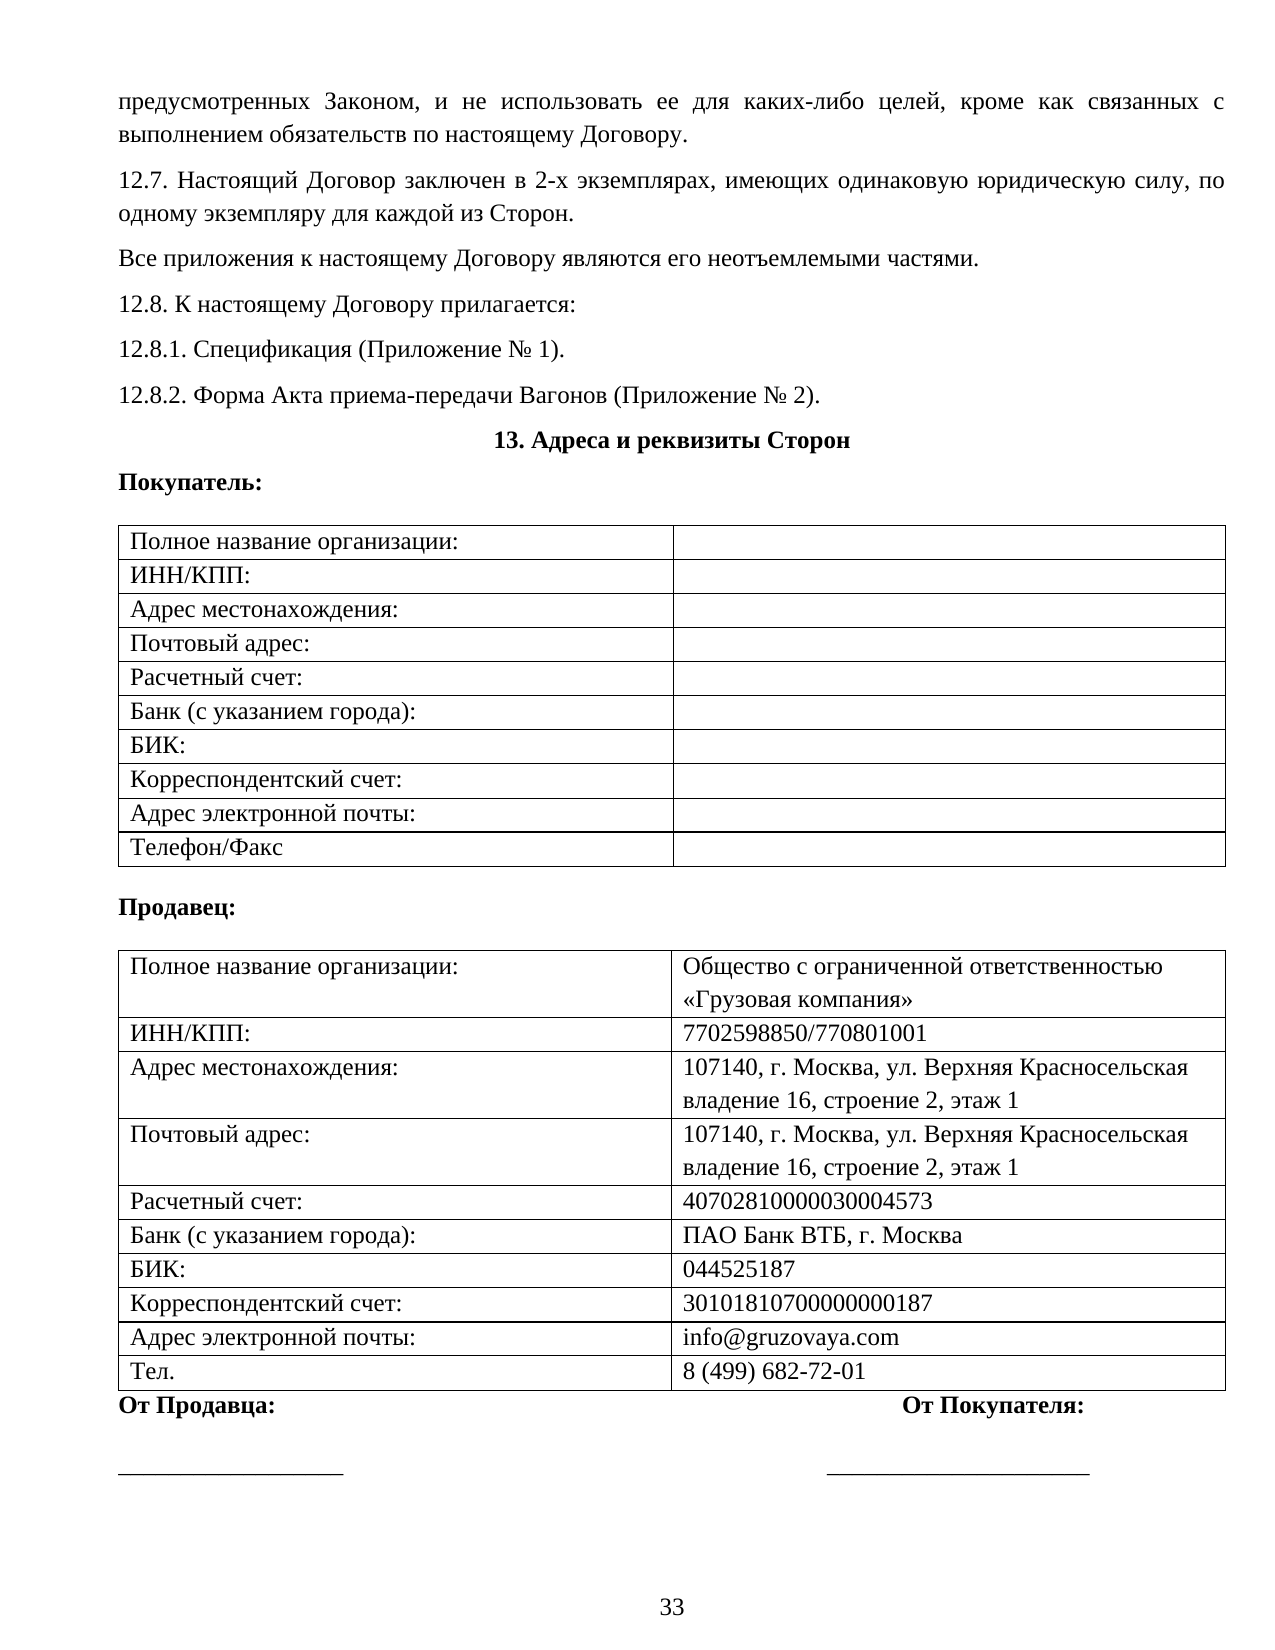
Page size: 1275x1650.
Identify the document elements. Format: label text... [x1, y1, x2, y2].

table_cell Адрес электронной почты: [119, 1323, 671, 1355]
table_cell Телефон/Факс [119, 833, 673, 866]
text 12.8.1. Спецификация (Приложение № 1). [118, 334, 1226, 363]
table_cell info@gruzovaya.com [672, 1323, 1225, 1355]
table_cell [674, 628, 1225, 661]
table_cell ИНН/КПП: [119, 1018, 671, 1051]
text Покупатель: [118, 467, 1226, 495]
text 12.8. К настоящему Договору прилагается: [118, 289, 1226, 318]
table_cell Банк (с указанием города): [119, 696, 673, 729]
table_cell Почтовый адрес: [119, 628, 673, 661]
table_header [674, 526, 1225, 559]
table_cell [674, 730, 1225, 763]
table_cell БИК: [119, 1254, 671, 1287]
table_cell [674, 560, 1225, 593]
text 12.8.2. Форма Акта приема-передачи Вагонов (Приложение № 2). [118, 380, 1226, 409]
text 13. Адреса и реквизиты Сторон [118, 425, 1226, 454]
table_cell [674, 799, 1225, 831]
table_cell 8 (499) 682-72-01 [672, 1356, 1225, 1389]
table_cell ПАО Банк ВТБ, г. Москва [672, 1220, 1225, 1253]
table_cell 30101810700000000187 [672, 1288, 1225, 1321]
table_cell Адрес местонахождения: [119, 1052, 671, 1118]
text 12.7. Настоящий Договор заключен в 2-х экземплярах, имеющих одинаковую юридическую силу, по одному экземпляру для каждой из Сторон. [118, 165, 1226, 227]
table_cell Расчетный счет: [119, 662, 673, 695]
table_cell 107140, г. Москва, ул. Верхняя Красносельская владение 16, строение 2, этаж 1 [672, 1119, 1225, 1185]
table_cell 40702810000030004573 [672, 1186, 1225, 1219]
text __________________ _____________________ [118, 1449, 1226, 1477]
table_header Общество с ограниченной ответственностью «Грузовая компания» [672, 951, 1225, 1017]
table_cell Адрес местонахождения: [119, 594, 673, 627]
table_cell БИК: [119, 730, 673, 763]
text От Продавца: От Покупателя: [118, 1391, 1226, 1419]
table_cell Расчетный счет: [119, 1186, 671, 1219]
table_cell [674, 696, 1225, 729]
table_cell Почтовый адрес: [119, 1119, 671, 1185]
table_cell 7702598850/770801001 [672, 1018, 1225, 1051]
table_cell Адрес электронной почты: [119, 799, 673, 831]
text Продавец: [118, 892, 1226, 920]
table_cell [674, 764, 1225, 797]
table_cell Корреспондентский счет: [119, 1288, 671, 1321]
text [118, 86, 1226, 148]
table_cell [674, 662, 1225, 695]
table_cell [674, 594, 1225, 627]
table_cell ИНН/КПП: [119, 560, 673, 593]
table_header Полное название организации: [119, 526, 673, 559]
table_cell Корреспондентский счет: [119, 764, 673, 797]
table_cell Банк (с указанием города): [119, 1220, 671, 1253]
table_cell 044525187 [672, 1254, 1225, 1287]
table_cell 107140, г. Москва, ул. Верхняя Красносельская владение 16, строение 2, этаж 1 [672, 1052, 1225, 1118]
table_cell [674, 833, 1225, 866]
text Все приложения к настоящему Договору являются его неотъемлемыми частями. [118, 243, 1226, 272]
table_cell Тел. [119, 1356, 671, 1389]
table_header Полное название организации: [119, 951, 671, 1017]
